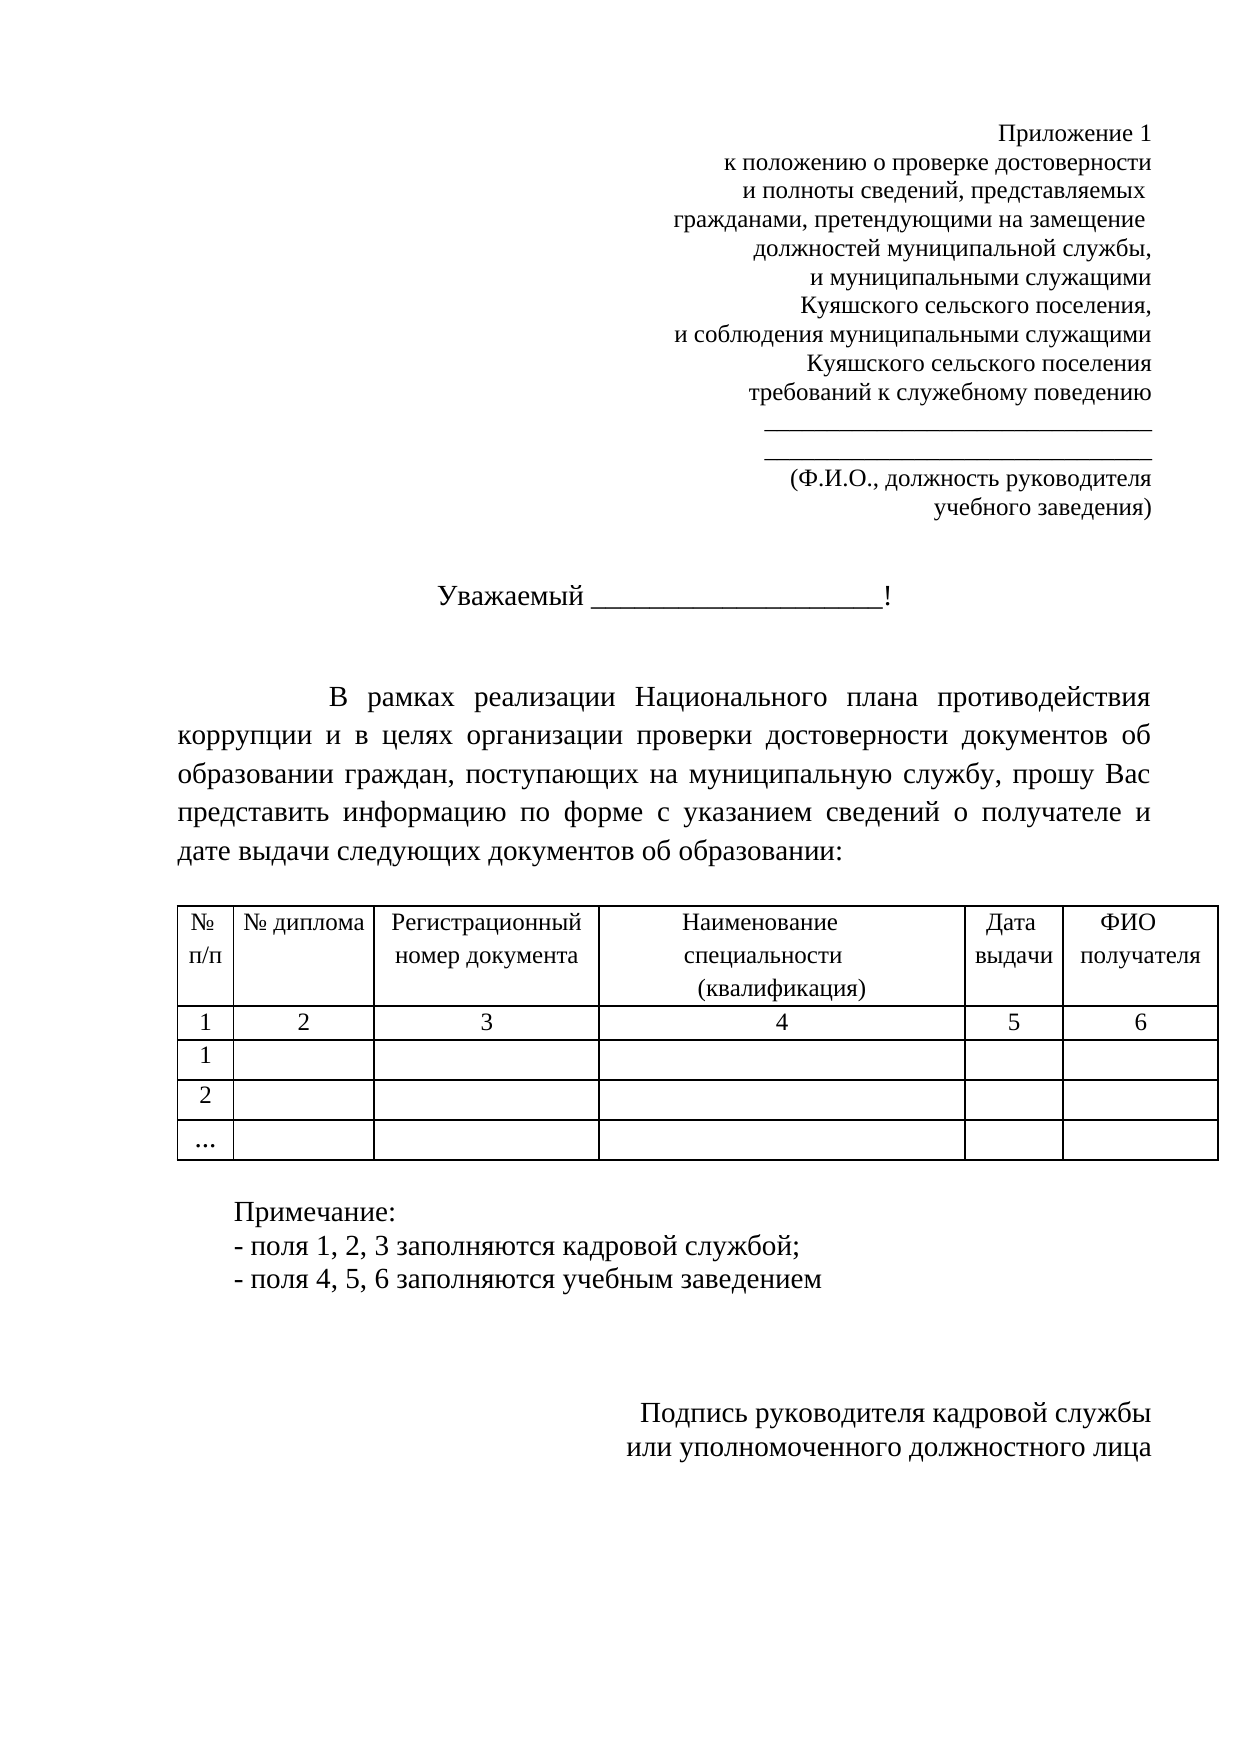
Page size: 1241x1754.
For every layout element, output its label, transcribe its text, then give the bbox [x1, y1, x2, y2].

text Куяшского сельского поселения [177, 348, 1152, 377]
table_header Дата выдачи [966, 907, 1062, 1005]
table_cell 1 [178, 1007, 233, 1039]
table_cell 6 [1064, 1007, 1217, 1039]
table_cell [600, 1081, 964, 1119]
table_cell [966, 1041, 1062, 1079]
table_cell [234, 1121, 373, 1159]
text Приложение 1 [177, 118, 1152, 147]
text - поля 4, 5, 6 заполняются учебным заведением [177, 1261, 1152, 1295]
table_cell [600, 1121, 964, 1159]
text Подпись руководителя кадровой службы [177, 1396, 1152, 1429]
table_header № диплома [234, 907, 373, 1005]
table_cell 3 [375, 1007, 598, 1039]
table_header Регистрационный номер документа [375, 907, 598, 1005]
table_cell 5 [966, 1007, 1062, 1039]
table_cell [375, 1121, 598, 1159]
table_cell [375, 1081, 598, 1119]
text Примечание: [177, 1194, 1152, 1228]
table_cell [234, 1081, 373, 1119]
table_cell [966, 1081, 1062, 1119]
text и полноты сведений, представляемых гражданами, претендующими на замещение должностей муниципальной службы, [177, 176, 1152, 262]
table_cell [375, 1041, 598, 1079]
text _______________________________ [177, 406, 1152, 434]
table_cell [1064, 1041, 1217, 1079]
text или уполномоченного должностного лица [177, 1429, 1152, 1463]
table_cell 1 [178, 1041, 233, 1079]
text (Ф.И.О., должность руководителя [177, 463, 1152, 492]
text и муниципальными служащими [177, 262, 1152, 291]
text к положению о проверке достоверности [177, 147, 1152, 176]
text учебного заведения) [177, 492, 1152, 521]
table_cell [966, 1121, 1062, 1159]
text Куяшского сельского поселения, [177, 291, 1152, 319]
table_cell [1064, 1121, 1217, 1159]
text - поля 1, 2, 3 заполняются кадровой службой; [177, 1228, 1152, 1261]
text Уважаемый ____________________! [177, 578, 1152, 612]
table_cell ... [178, 1121, 233, 1159]
table_cell 2 [178, 1081, 233, 1119]
table_header № п/п [178, 907, 233, 1005]
table_cell 4 [600, 1007, 964, 1039]
table_cell [600, 1041, 964, 1079]
table_cell [1064, 1081, 1217, 1119]
table_cell [234, 1041, 373, 1079]
text и соблюдения муниципальными служащими [177, 319, 1152, 348]
table_header ФИО получателя [1064, 907, 1217, 1005]
text требований к служебному поведению [177, 377, 1152, 406]
table_cell 2 [234, 1007, 373, 1039]
text В рамках реализации Национального плана противодействия коррупции и в целях организации проверки достоверности документов об образовании граждан, поступающих на муниципальную службу, прошу Вас представить информацию по форме с указанием сведений о получателе и дате выдачи следующих документов об образовании: [177, 679, 1152, 867]
text _______________________________ [177, 434, 1152, 463]
table_header Наименование специальности (квалификация) [600, 907, 964, 1005]
